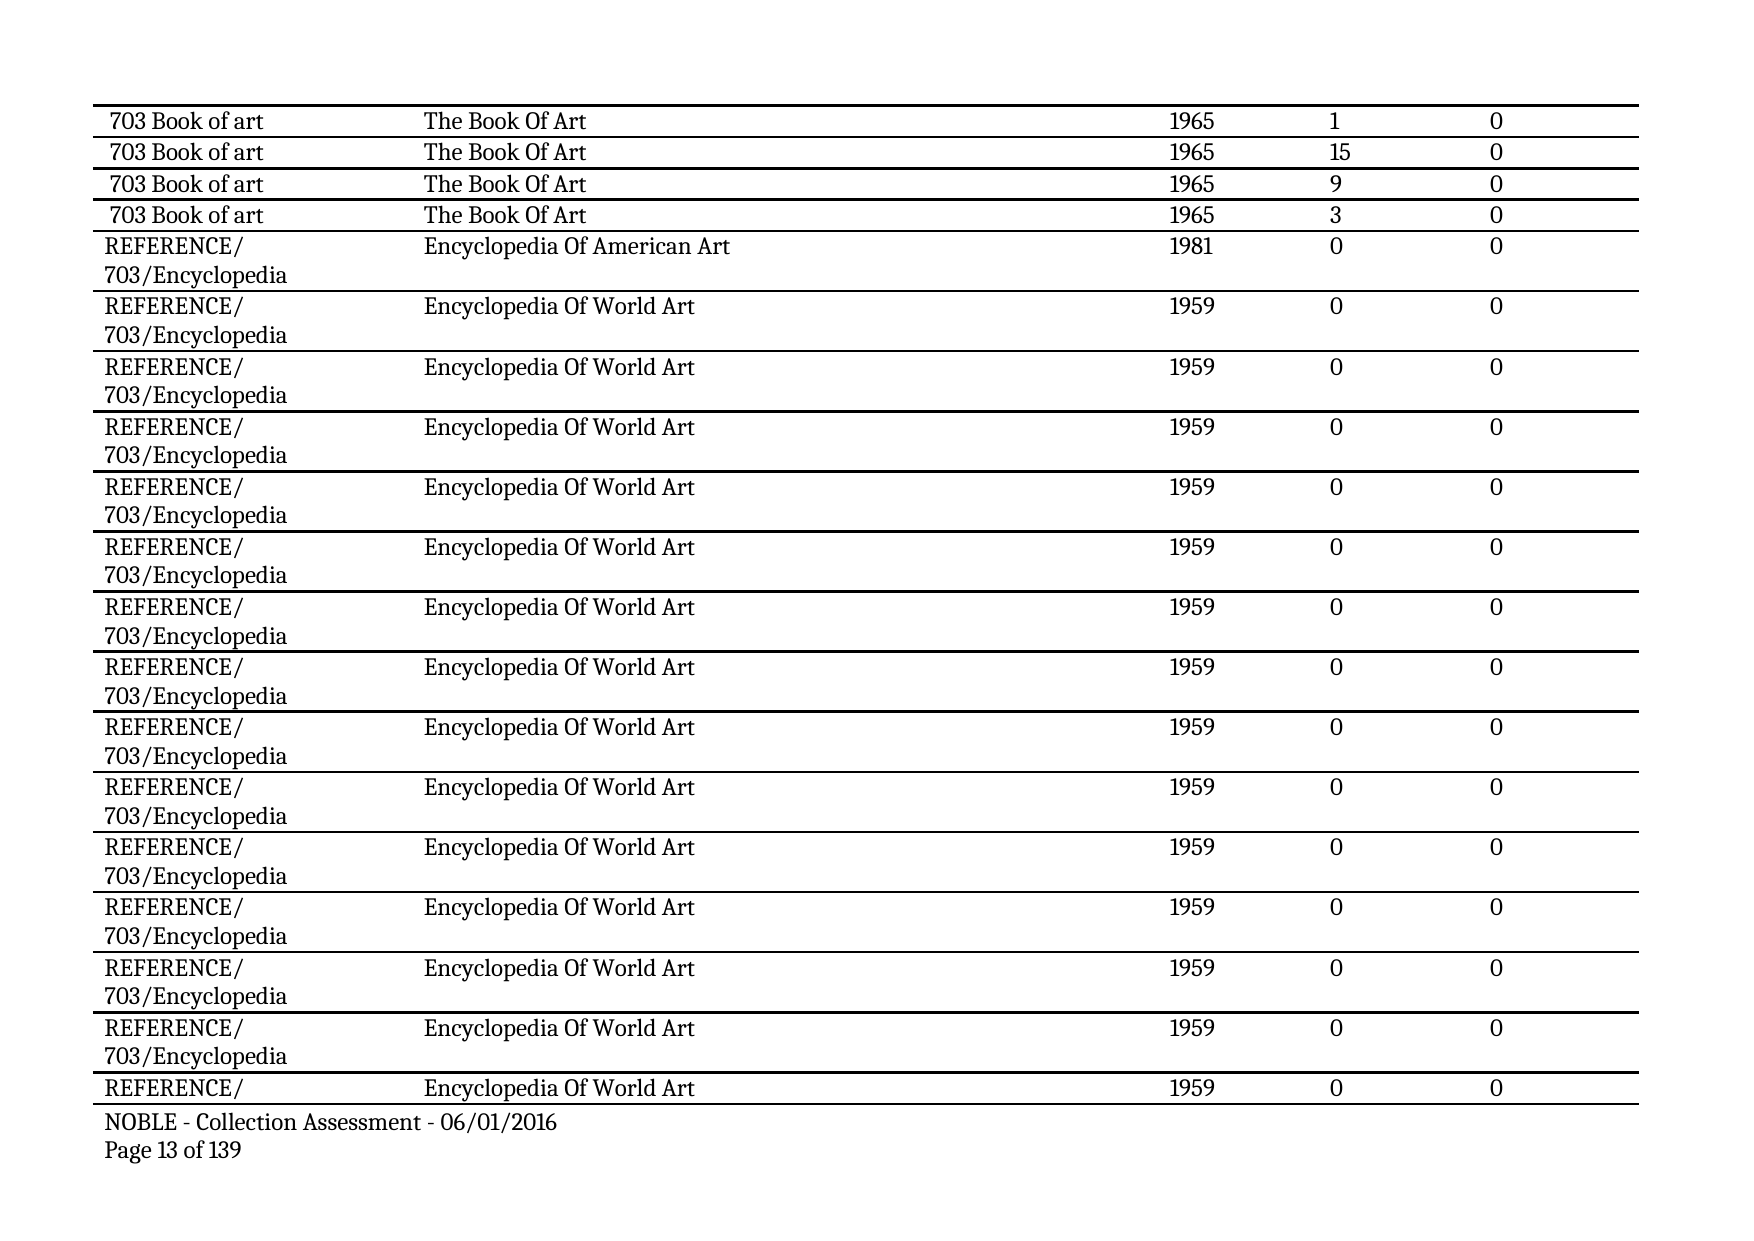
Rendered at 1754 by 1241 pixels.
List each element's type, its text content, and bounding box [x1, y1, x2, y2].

table_cell 0 [1479, 653, 1638, 710]
table_cell REFERENCE/ 703/Encyclopedia [93, 773, 412, 831]
table_cell 0 [1479, 833, 1638, 891]
table_cell 0 [1479, 232, 1638, 290]
table_cell 0 [1319, 352, 1478, 410]
table_cell REFERENCE/ 703/Encyclopedia [93, 653, 412, 710]
table_cell REFERENCE/ 703/Encyclopedia [93, 593, 412, 650]
table_cell 1965 [1159, 138, 1319, 167]
table_cell 1959 [1159, 1014, 1319, 1071]
table_cell 703 Book of art [93, 201, 412, 229]
table_cell 0 [1319, 292, 1478, 350]
table_cell 1959 [1159, 773, 1319, 831]
table_cell REFERENCE/ 703/Encyclopedia [93, 533, 412, 590]
table_cell 0 [1479, 138, 1638, 167]
table_cell 1959 [1159, 593, 1319, 650]
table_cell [413, 1074, 1159, 1102]
table_cell REFERENCE/ 703/Encyclopedia [93, 352, 412, 410]
table_cell The Book Of Art [413, 107, 1159, 136]
table_cell REFERENCE/ 703/Encyclopedia [93, 413, 412, 470]
table_cell 0 [1479, 593, 1638, 650]
table_cell 703 Book of art [93, 107, 412, 136]
table_cell 0 [1479, 170, 1638, 198]
table_cell 9 [1319, 170, 1478, 198]
table_cell 1959 [1159, 413, 1319, 470]
table_cell 0 [1319, 413, 1478, 470]
table_cell 0 [1479, 201, 1638, 229]
table_cell Encyclopedia Of World Art [413, 292, 1159, 350]
table_cell Encyclopedia Of World Art [413, 773, 1159, 831]
table_cell Encyclopedia Of World Art [413, 653, 1159, 710]
table_cell 15 [1319, 138, 1478, 167]
table_cell 703 Book of art [93, 170, 412, 198]
table_cell Encyclopedia Of World Art [413, 713, 1159, 771]
table_cell 1959 [1159, 713, 1319, 771]
table_cell REFERENCE/ 703/Encyclopedia [93, 833, 412, 891]
table_cell REFERENCE/ 703/Encyclopedia [93, 1014, 412, 1071]
table_cell 1959 [1159, 533, 1319, 590]
table_cell 0 [1319, 533, 1478, 590]
table_cell 0 [1319, 893, 1478, 951]
table_cell 0 [1319, 593, 1478, 650]
table_cell 0 [1479, 533, 1638, 590]
table_cell 0 [1479, 1014, 1638, 1071]
table_cell 0 [1319, 953, 1478, 1011]
table_cell 0 [1479, 713, 1638, 771]
table_cell 1959 [1159, 833, 1319, 891]
table_cell 0 [1479, 413, 1638, 470]
table_cell 1 [1319, 107, 1478, 136]
table_cell Encyclopedia Of World Art [413, 593, 1159, 650]
table_cell REFERENCE/ 703/Encyclopedia [93, 893, 412, 951]
table_cell Encyclopedia Of American Art [413, 232, 1159, 290]
table_cell 0 [1479, 1074, 1638, 1102]
table_cell REFERENCE/ 703/Encyclopedia [93, 292, 412, 350]
table_cell 1959 [1159, 352, 1319, 410]
table_cell The Book Of Art [413, 138, 1159, 167]
table_cell 0 [1479, 107, 1638, 136]
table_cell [93, 1074, 412, 1102]
table_cell 0 [1319, 473, 1478, 530]
table_cell 1965 [1159, 201, 1319, 229]
table_cell 0 [1319, 653, 1478, 710]
table_cell 1959 [1159, 473, 1319, 530]
table_cell 1959 [1159, 653, 1319, 710]
table_cell REFERENCE/ 703/Encyclopedia [93, 473, 412, 530]
table_cell 0 [1479, 352, 1638, 410]
table_cell 0 [1479, 292, 1638, 350]
table_cell REFERENCE/ 703/Encyclopedia [93, 232, 412, 290]
table_cell Encyclopedia Of World Art [413, 893, 1159, 951]
table_cell 0 [1479, 473, 1638, 530]
table_cell 0 [1319, 713, 1478, 771]
table_cell 1959 [1159, 893, 1319, 951]
table_cell Encyclopedia Of World Art [413, 352, 1159, 410]
table_cell 0 [1479, 953, 1638, 1011]
table_cell 0 [1479, 773, 1638, 831]
table_cell 1965 [1159, 170, 1319, 198]
table_cell Encyclopedia Of World Art [413, 953, 1159, 1011]
table_cell 0 [1319, 833, 1478, 891]
table_cell 3 [1319, 201, 1478, 229]
table_cell 1959 [1159, 292, 1319, 350]
table_cell The Book Of Art [413, 170, 1159, 198]
table_cell 0 [1319, 232, 1478, 290]
table_cell Encyclopedia Of World Art [413, 533, 1159, 590]
table_cell Encyclopedia Of World Art [413, 473, 1159, 530]
table_cell The Book Of Art [413, 201, 1159, 229]
table_cell 0 [1319, 1014, 1478, 1071]
table_cell 1959 [1159, 953, 1319, 1011]
table_cell 0 [1319, 773, 1478, 831]
table_cell Encyclopedia Of World Art [413, 833, 1159, 891]
table_cell 703 Book of art [93, 138, 412, 167]
table_cell 0 [1319, 1074, 1478, 1102]
table_cell REFERENCE/ 703/Encyclopedia [93, 713, 412, 771]
table_cell Encyclopedia Of World Art [413, 413, 1159, 470]
table_cell REFERENCE/ 703/Encyclopedia [93, 953, 412, 1011]
table_cell 0 [1479, 893, 1638, 951]
table_cell 1965 [1159, 107, 1319, 136]
table_cell 1959 [1159, 1074, 1319, 1102]
table_cell 1981 [1159, 232, 1319, 290]
table_cell Encyclopedia Of World Art [413, 1014, 1159, 1071]
